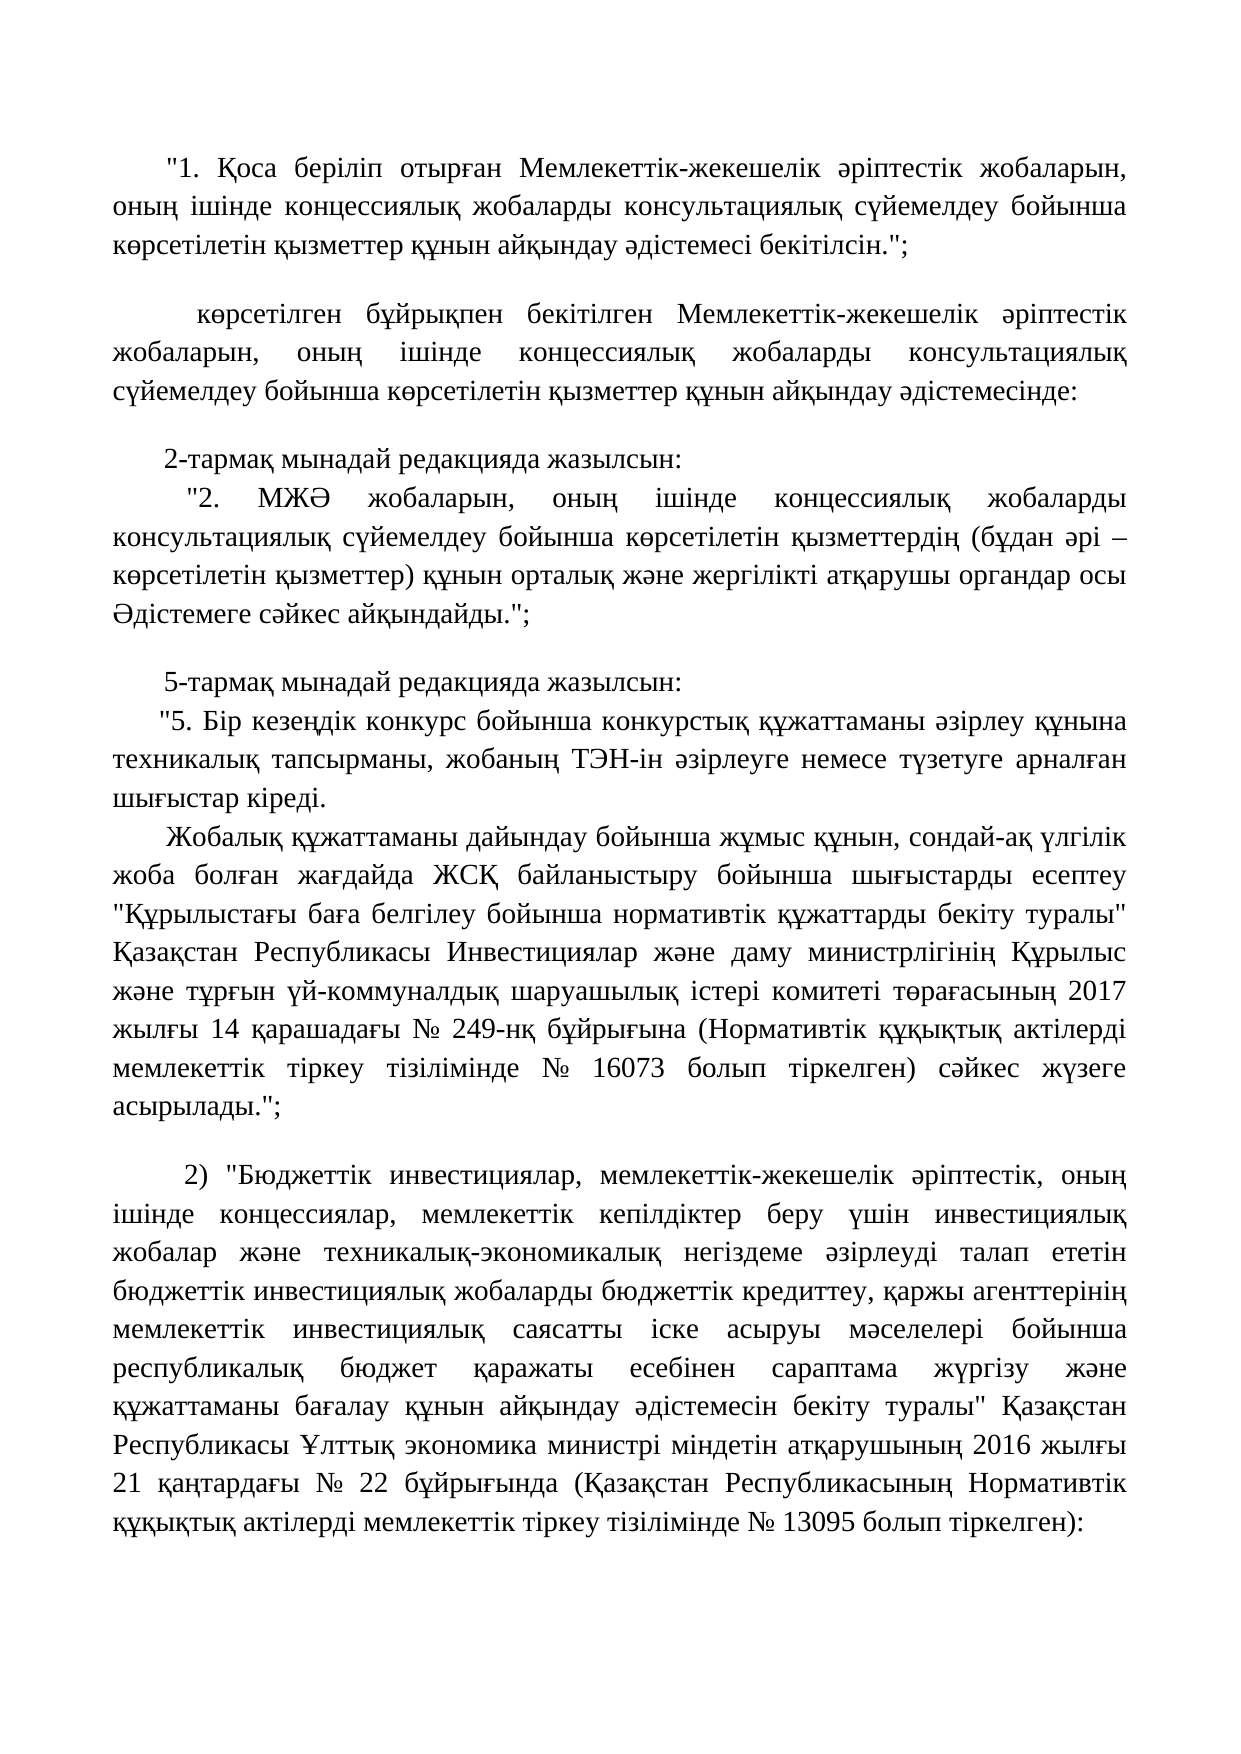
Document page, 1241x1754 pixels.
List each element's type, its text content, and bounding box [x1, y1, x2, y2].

text "2. МЖӘ жобаларын, оның ішінде концессиялық жобаларды консультациялық сүйемелдеу бойынша көрсетілетін қызметтердің (бұдан әрі – көрсетілетін қызметтер) құнын орталық және жергілікті атқарушы органдар осы Әдістемеге сәйкес айқындайды."; [112, 480, 1128, 629]
text 2-тармақ мынадай редакцияда жазылсын: [112, 442, 1128, 475]
text "5. Бір кезеңдік конкурс бойынша конкурстық құжаттаманы әзірлеу құнына техникалық тапсырманы, жобаның ТЭН-ін әзірлеуге немесе түзетуге арналған шығыстар кіреді. [112, 703, 1128, 814]
text көрсетілген бұйрықпен бекітілген Мемлекеттік-жекешелік әріптестік жобаларын, оның ішінде концессиялық жобаларды консультациялық сүйемелдеу бойынша көрсетілетін қызметтер құнын айқындау әдістемесінде: [112, 296, 1128, 406]
text 5-тармақ мынадай редакцияда жазылсын: [112, 664, 1128, 698]
text Жобалық құжаттаманы дайындау бойынша жұмыс құнын, сондай-ақ үлгілік жоба болған жағдайда ЖСҚ байланыстыру бойынша шығыстарды есептеу "Құрылыстағы баға белгілеу бойынша нормативтік құжаттарды бекіту туралы" Қазақстан Республикасы Инвестициялар және даму министрлігінің Құрылыс және тұрғын үй-коммуналдық шаруашылық істері комитеті төрағасының 2017 жылғы 14 қарашадағы № 249-нқ бұйрығына (Нормативтік құқықтық актілерді мемлекеттік тіркеу тізілімінде № 16073 болып тіркелген) сәйкес жүзеге асырылады."; [112, 819, 1128, 1122]
text 2) "Бюджеттік инвестициялар, мемлекеттік-жекешелік әріптестік, оның ішінде концессиялар, мемлекеттік кепілдіктер беру үшін инвестициялық жобалар және техникалық-экономикалық негіздеме әзірлеуді талап ететін бюджеттік инвестициялық жобаларды бюджеттік кредиттеу, қаржы агенттерінің мемлекеттік инвестициялық саясатты іске асыруы мәселелері бойынша республикалық бюджет қаражаты есебінен сараптама жүргізу және құжаттаманы бағалау құнын айқындау әдістемесін бекіту туралы" Қазақстан Республикасы Ұлттық экономика министрі міндетін атқарушының 2016 жылғы 21 қаңтардағы № 22 бұйрығында (Қазақстан Республикасының Нормативтік құқықтық актілерді мемлекеттік тіркеу тізілімінде № 13095 болып тіркелген): [112, 1157, 1128, 1538]
text "1. Қоса беріліп отырған Мемлекеттік-жекешелік әріптестік жобаларын, оның ішінде концессиялық жобаларды консультациялық сүйемелдеу бойынша көрсетілетін қызметтер құнын айқындау әдістемесі бекітілсін."; [112, 150, 1128, 261]
